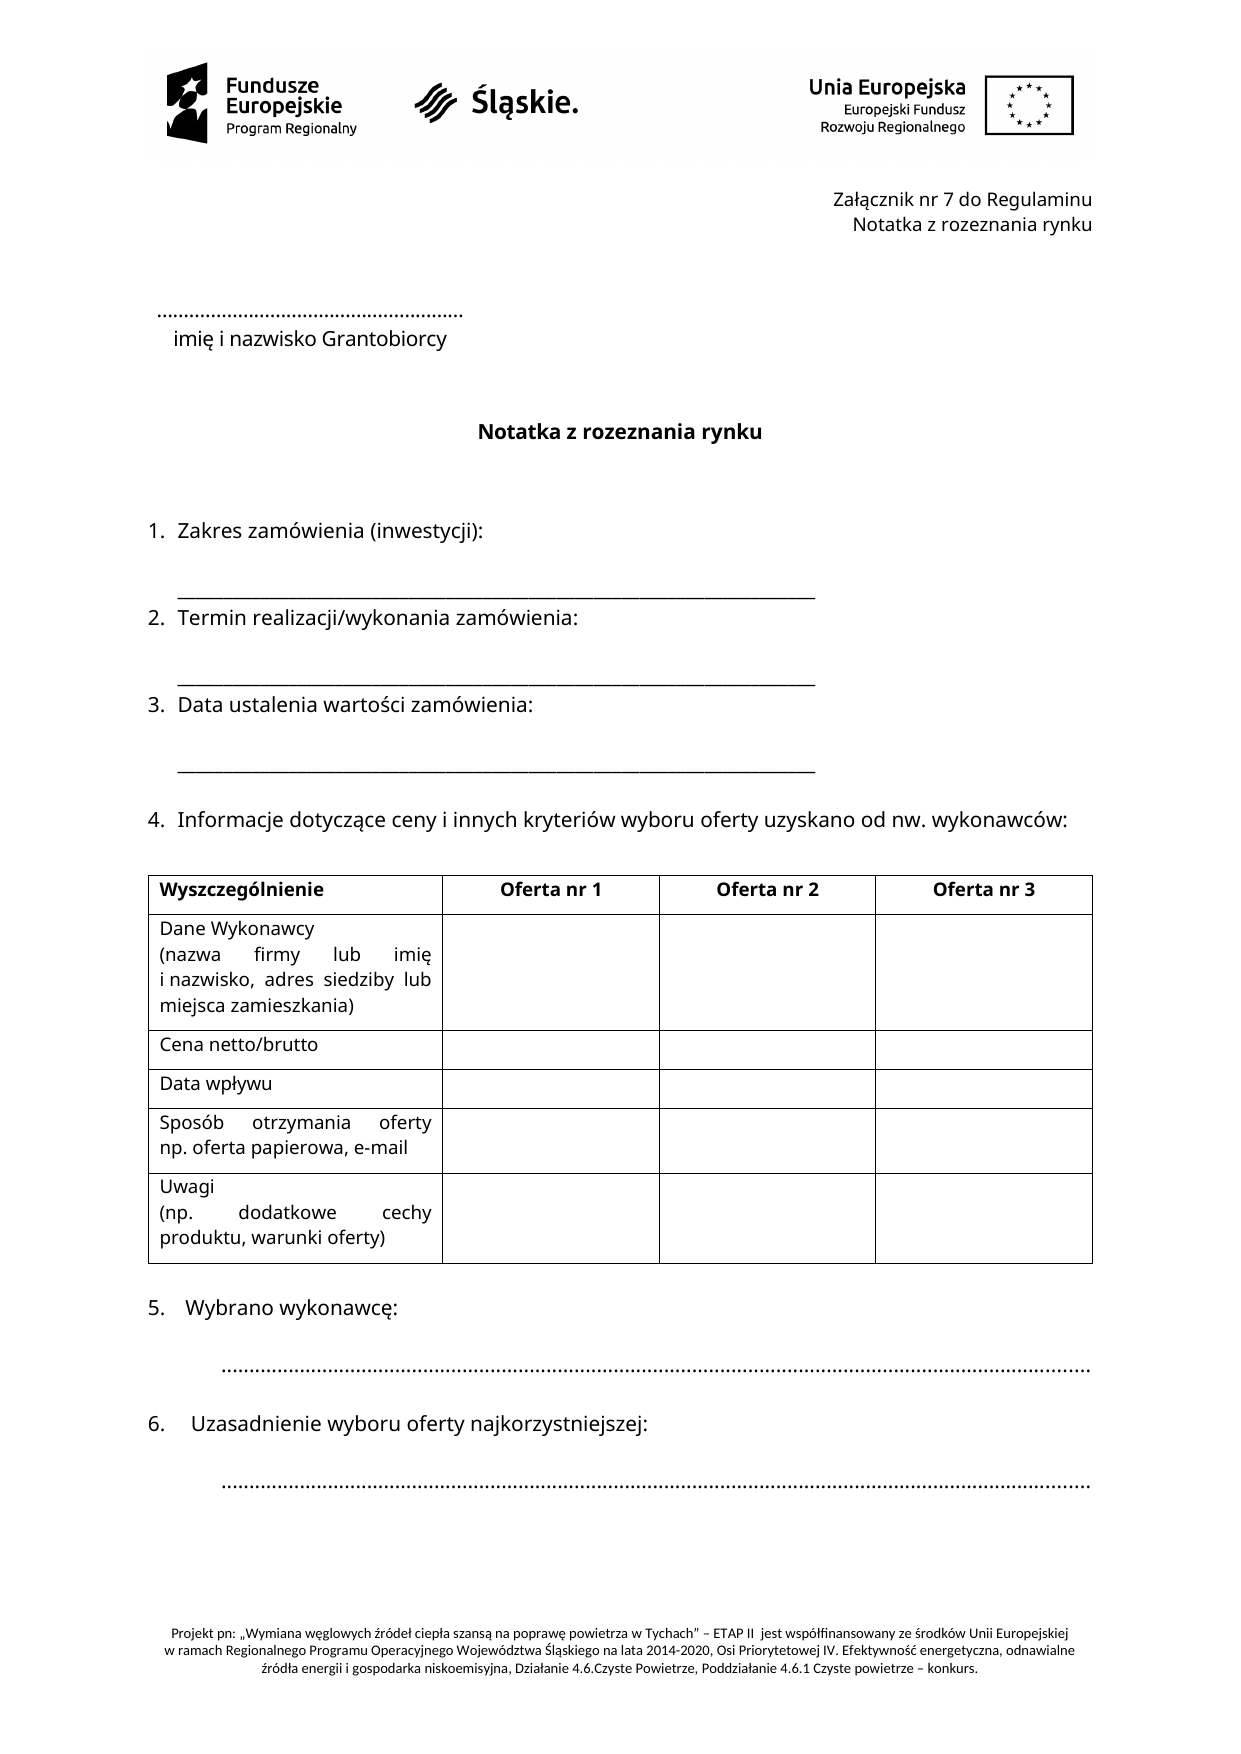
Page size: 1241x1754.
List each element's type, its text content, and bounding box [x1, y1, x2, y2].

table_cell [443, 915, 659, 1030]
table_cell [660, 1031, 875, 1069]
table_cell [660, 1070, 875, 1108]
table_cell Sposób otrzymania oferty np. oferta papierowa, e-mail [149, 1109, 442, 1173]
text Załącznik nr 7 do Regulaminu [148, 186, 1093, 212]
table_cell [660, 915, 875, 1030]
table_cell [876, 1174, 1092, 1263]
text _____________________________________________________________________ [177, 631, 1093, 689]
text ………………………………………………… imię i nazwisko Grantobiorcy [148, 295, 472, 352]
table_cell Data wpływu [149, 1070, 442, 1108]
list Informacje dotyczące ceny i innych kryteriów wyboru oferty uzyskano od nw. wykonawców: [148, 805, 1093, 834]
table_cell [660, 1174, 875, 1263]
table_cell Cena netto/brutto [149, 1031, 442, 1069]
text _____________________________________________________________________ [177, 544, 1093, 602]
list Uzasadnienie wyboru oferty najkorzystniejszej: [148, 1408, 1093, 1437]
table_cell [443, 1070, 659, 1108]
table_cell [876, 915, 1092, 1030]
table_cell [876, 1070, 1092, 1108]
list Data ustalenia wartości zamówienia: [148, 689, 1093, 718]
table_header Oferta nr 3 [876, 876, 1092, 914]
table_cell Dane Wykonawcy (nazwa firmy lub imię i nazwisko, adres siedziby lub miejsca zamieszkania) [149, 915, 442, 1030]
text _____________________________________________________________________ [177, 718, 1093, 776]
text Notatka z rozeznania rynku [148, 417, 1093, 446]
table_header Oferta nr 2 [660, 876, 875, 914]
table_cell [443, 1174, 659, 1263]
table_header Wyszczególnienie [149, 876, 442, 914]
table_cell [443, 1109, 659, 1173]
picture [147, 44, 1093, 162]
table_cell [660, 1109, 875, 1173]
list Wybrano wykonawcę: [148, 1293, 1093, 1322]
table_cell [876, 1109, 1092, 1173]
table_cell Uwagi (np. dodatkowe cechy produktu, warunki oferty) [149, 1174, 442, 1263]
list Zakres zamówienia (inwestycji): [148, 515, 1093, 544]
list Termin realizacji/wykonania zamówienia: [148, 602, 1093, 631]
text Notatka z rozeznania rynku [148, 212, 1093, 237]
table_cell [443, 1031, 659, 1069]
table_header Oferta nr 1 [443, 876, 659, 914]
table_cell [876, 1031, 1092, 1069]
